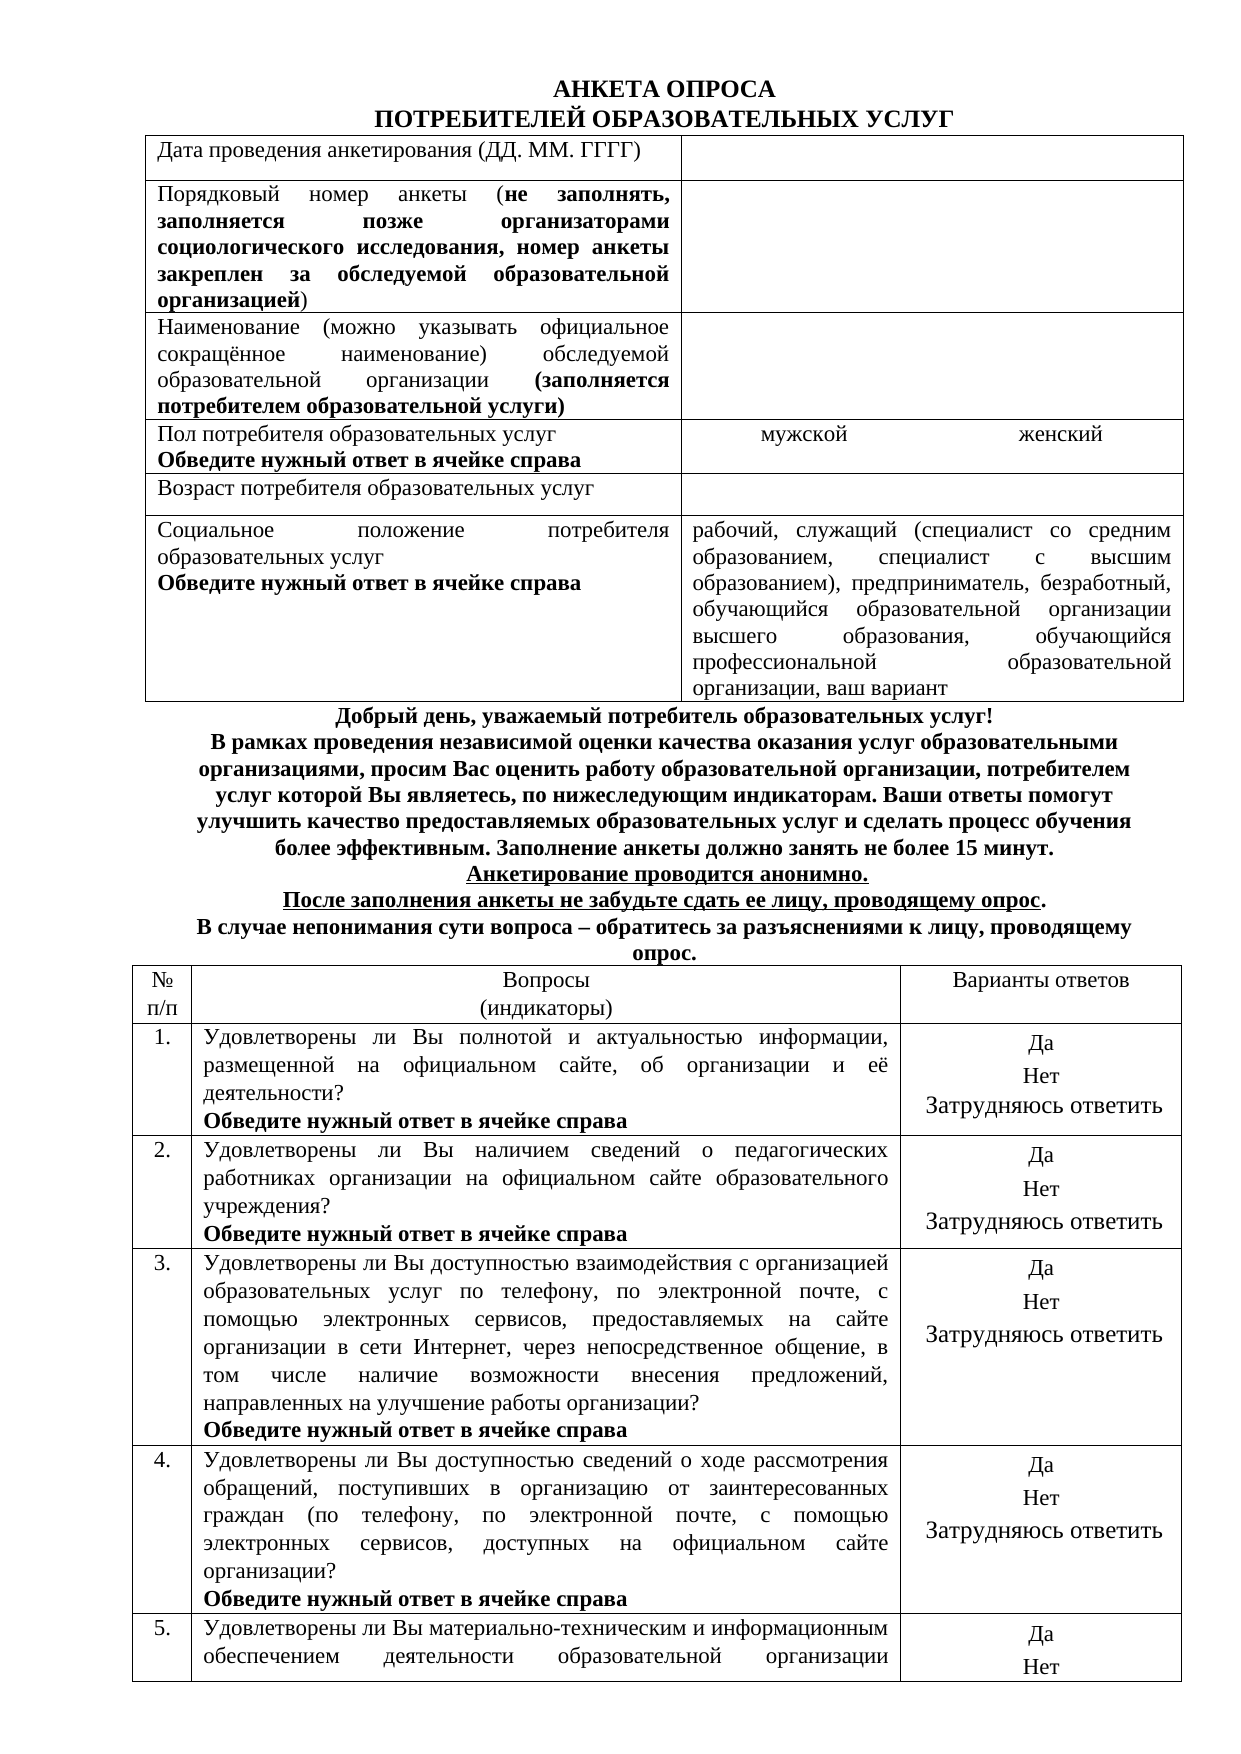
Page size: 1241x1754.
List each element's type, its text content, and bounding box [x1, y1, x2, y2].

table_cell 4. [133, 1446, 191, 1613]
table_cell Наименование (можно указывать официальное сокращённое наименование) обследуемой образовательной организации (заполняется потребителем образовательной услуги) [146, 313, 681, 419]
table_cell Удовлетворены ли Вы доступностью сведений о ходе рассмотрения обращений, поступивших в организацию от заинтересованных граждан (по телефону, по электронной почте, с помощью электронных сервисов, доступных на официальном сайте организации? Обведите нужный ответ в ячейке справа [192, 1446, 900, 1613]
table_header Варианты ответов [901, 966, 1181, 1022]
table_cell Удовлетворены ли Вы полнотой и актуальностью информации, размещенной на официальном сайте, об организации и её деятельности? Обведите нужный ответ в ячейке справа [192, 1024, 900, 1135]
table_header Вопросы (индикаторы) [192, 966, 900, 1022]
table_cell Удовлетворены ли Вы доступностью взаимодействия с организацией образовательных услуг по телефону, по электронной почте, с помощью электронных сервисов, предоставляемых на сайте организации в сети Интернет, через непосредственное общение, в том числе наличие возможности внесения предложений, направленных на улучшение работы организации? Обведите нужный ответ в ячейке справа [192, 1249, 900, 1444]
text Добрый день, уважаемый потребитель образовательных услуг! [177, 702, 1152, 728]
table_cell Социальное положение потребителя образовательных услуг Обведите нужный ответ в ячейке справа [146, 516, 681, 701]
table_cell Пол потребителя образовательных услуг Обведите нужный ответ в ячейке справа [146, 420, 681, 472]
text В рамках проведения независимой оценки качества оказания услуг образовательными организациями, просим Вас оценить работу образовательной организации, потребителем услуг которой Вы являетесь, по нижеследующим индикаторам. Ваши ответы помогут улучшить качество предоставляемых образовательных услуг и сделать процесс обучения более эффективным. Заполнение анкеты должно занять не более 15 минут. [177, 728, 1152, 860]
text После заполнения анкеты не забудьте сдать ее лицу, проводящему опрос. [177, 886, 1152, 913]
table_cell Да Нет Затрудняюсь ответить [901, 1249, 1181, 1444]
table_cell Да Нет Затрудняюсь ответить [901, 1136, 1181, 1248]
table_cell 1. [133, 1024, 191, 1135]
table_header Дата проведения анкетирования (ДД. ММ. ГГГГ) [146, 136, 681, 179]
text Анкетирование проводится анонимно. [177, 860, 1152, 886]
table_cell Возраст потребителя образовательных услуг [146, 474, 681, 515]
text АНКЕТА ОПРОСА [177, 74, 1152, 103]
text В случае непонимания сути вопроса – обратитесь за разъяснениями к лицу, проводящему опрос. [177, 913, 1152, 965]
table_header [682, 136, 1183, 179]
table_cell Порядковый номер анкеты (не заполнять, заполняется позже организаторами социологического исследования, номер анкеты закреплен за обследуемой образовательной организацией) [146, 181, 681, 312]
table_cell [192, 1614, 900, 1681]
table_header № п/п [133, 966, 191, 1022]
table_cell рабочий, служащий (специалист со средним образованием, специалист с высшим образованием), предприниматель, безработный, обучающийся образовательной организации высшего образования, обучающийся профессиональной образовательной организации, ваш вариант [682, 516, 1183, 701]
table_cell 2. [133, 1136, 191, 1248]
table_cell 5. [133, 1614, 191, 1681]
table_cell мужской женский [682, 420, 1183, 472]
table_cell [682, 181, 1183, 312]
text ПОТРЕБИТЕЛЕЙ ОБРАЗОВАТЕЛЬНЫХ УСЛУГ [177, 104, 1152, 133]
table_cell 3. [133, 1249, 191, 1444]
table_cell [901, 1614, 1181, 1681]
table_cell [901, 1446, 1181, 1613]
table_cell [682, 474, 1183, 515]
table_cell Удовлетворены ли Вы наличием сведений о педагогических работниках организации на официальном сайте образовательного учреждения? Обведите нужный ответ в ячейке справа [192, 1136, 900, 1248]
table_cell Да Нет Затрудняюсь ответить [901, 1024, 1181, 1135]
table_cell [682, 313, 1183, 419]
